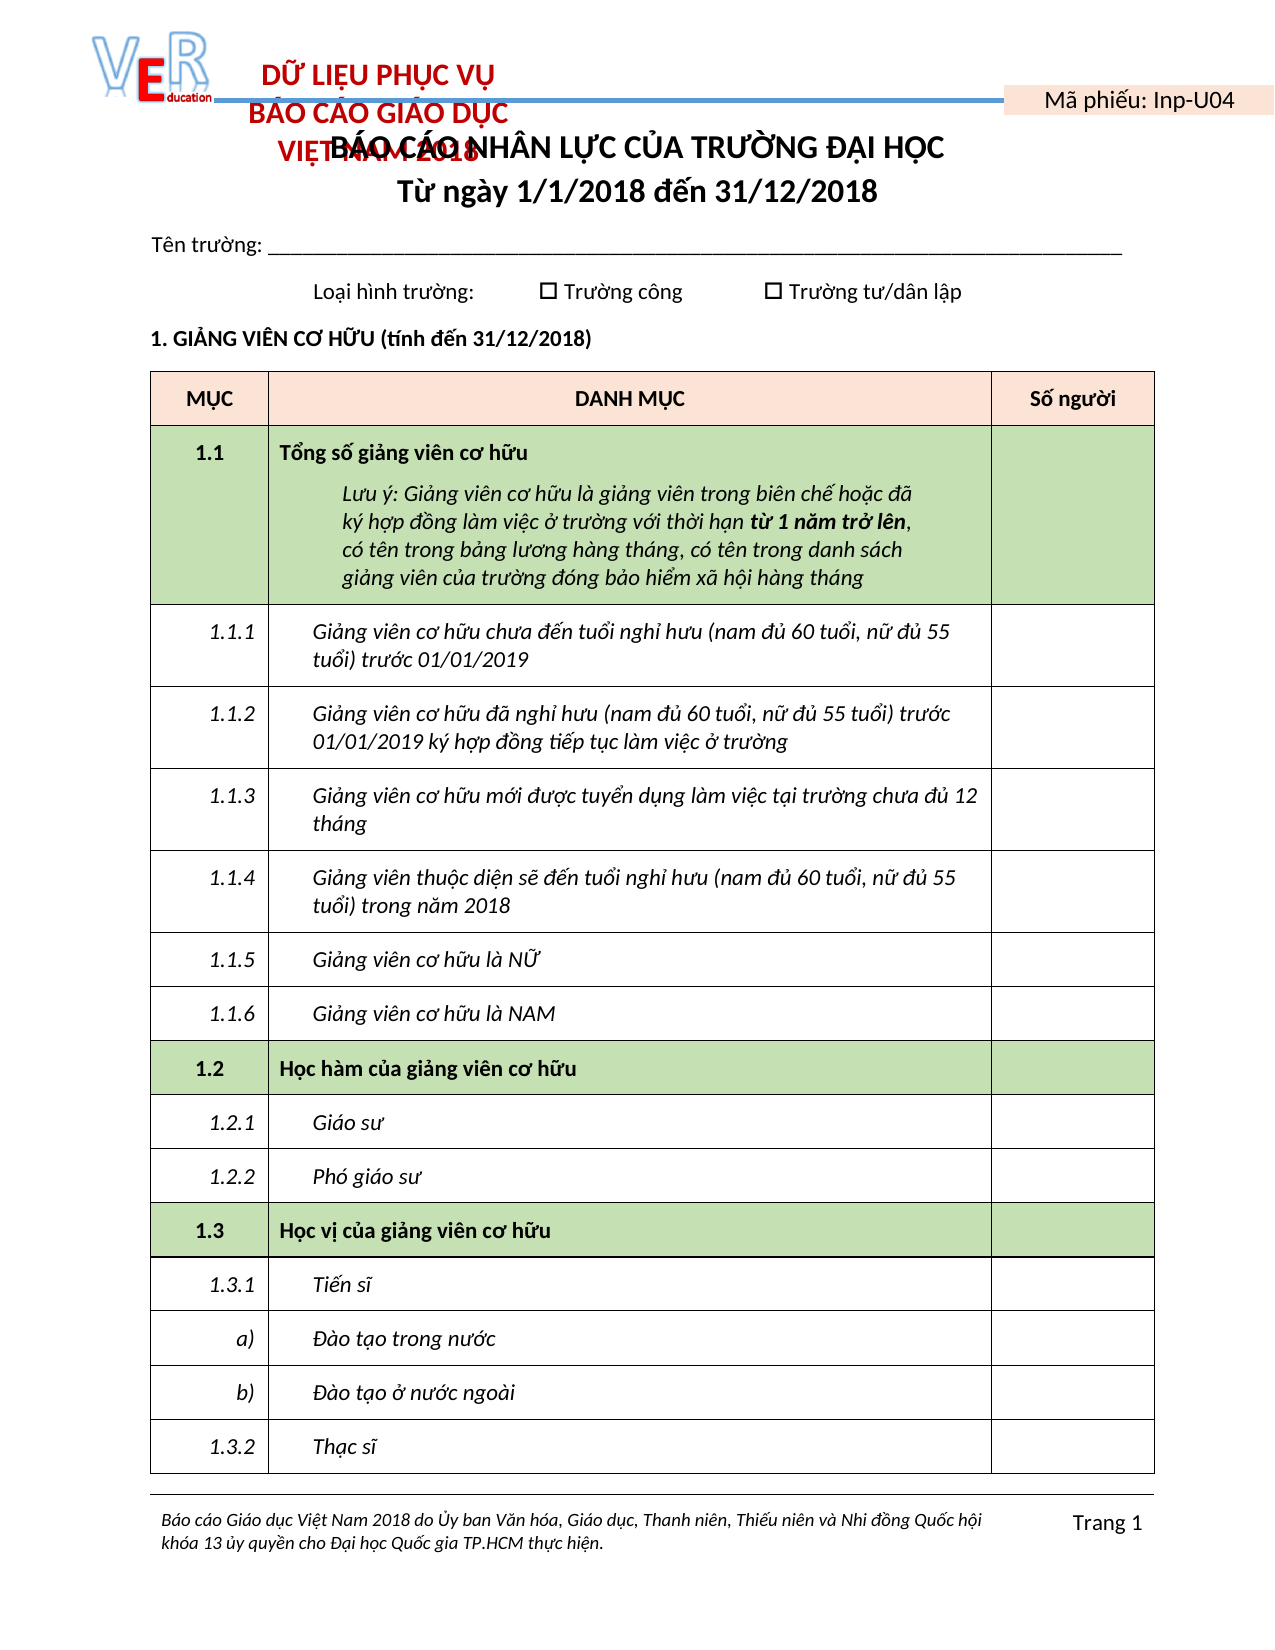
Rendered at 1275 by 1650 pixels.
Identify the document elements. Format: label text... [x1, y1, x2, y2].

text BÁO CÁO NHÂN LỰC CỦA TRƯỜNG ĐẠI HỌC Từ ngày 1/1/2018 đến 31/12/2018 [150, 126, 1125, 210]
table_cell [992, 769, 1154, 850]
table_cell Giảng viên cơ hữu mới được tuyển dụng làm việc tại trường chưa đủ 12 tháng [269, 769, 991, 850]
table_cell [992, 687, 1154, 768]
table_cell Giảng viên thuộc diện sẽ đến tuổi nghỉ hưu (nam đủ 60 tuổi, nữ đủ 55 tuổi) trong năm 2018 [269, 851, 991, 932]
table_cell Giảng viên cơ hữu là NAM [269, 987, 991, 1040]
table_cell [992, 1258, 1154, 1310]
table_cell [992, 1149, 1154, 1202]
table_cell Đào tạo trong nước [269, 1311, 991, 1364]
table_cell [992, 851, 1154, 932]
table_cell b) [151, 1366, 268, 1418]
table_cell [992, 933, 1154, 986]
table_header Số người [992, 372, 1154, 425]
table_cell Giảng viên cơ hữu chưa đến tuổi nghỉ hưu (nam đủ 60 tuổi, nữ đủ 55 tuổi) trước 01/01/2019 [269, 605, 991, 686]
table_cell [992, 605, 1154, 686]
table_cell 1.3 [151, 1203, 268, 1256]
table_cell Đào tạo ở nước ngoài [269, 1366, 991, 1418]
table_cell Tổng số giảng viên cơ hữu Lưu ý: Giảng viên cơ hữu là giảng viên trong biên chế hoặc đã ký hợp đồng làm việc ở trường với thời hạn từ 1 năm trở lên, có tên trong bảng lương hàng tháng, có tên trong danh sách giảng viên của trường đóng bảo hiểm xã hội hàng tháng [269, 426, 991, 604]
table_cell 1.1.4 [151, 851, 268, 932]
text Loại hình trường: Trường công Trường tư/dân lập [150, 277, 1125, 305]
table_cell Giảng viên cơ hữu là NỮ [269, 933, 991, 986]
text 1. GIẢNG VIÊN CƠ HỮU (tính đến 31/12/2018) [150, 324, 1125, 352]
table_cell [992, 987, 1154, 1040]
text Tên trường: ___________________________________________________________________________ [150, 230, 1125, 258]
table_cell Phó giáo sư [269, 1149, 991, 1202]
table_cell Giáo sư [269, 1095, 991, 1148]
table_cell 1.1.1 [151, 605, 268, 686]
table_cell Học vị của giảng viên cơ hữu [269, 1203, 991, 1256]
table_cell [992, 1420, 1154, 1473]
table_cell 1.3.1 [151, 1258, 268, 1310]
table_cell 1.2.1 [151, 1095, 268, 1148]
table_cell 1.1.5 [151, 933, 268, 986]
table_cell Học hàm của giảng viên cơ hữu [269, 1041, 991, 1094]
table_cell 1.1.3 [151, 769, 268, 850]
table_cell [992, 1041, 1154, 1094]
table_cell 1.1.6 [151, 987, 268, 1040]
table_header DANH MỤC [269, 372, 991, 425]
table_cell 1.3.2 [151, 1420, 268, 1473]
table_cell Thạc sĩ [269, 1420, 991, 1473]
table_cell 1.1 [151, 426, 268, 604]
table_cell [992, 1366, 1154, 1418]
table_cell Tiến sĩ [269, 1258, 991, 1310]
table_cell Giảng viên cơ hữu đã nghỉ hưu (nam đủ 60 tuổi, nữ đủ 55 tuổi) trước 01/01/2019 ký hợp đồng tiếp tục làm việc ở trường [269, 687, 991, 768]
picture [91, 29, 214, 126]
table_header MỤC [151, 372, 268, 425]
table_cell [992, 1095, 1154, 1148]
table_cell a) [151, 1311, 268, 1364]
table_cell [992, 1203, 1154, 1256]
table_cell 1.1.2 [151, 687, 268, 768]
table_cell 1.2.2 [151, 1149, 268, 1202]
table_cell [992, 1311, 1154, 1364]
table_cell [992, 426, 1154, 604]
table_cell 1.2 [151, 1041, 268, 1094]
